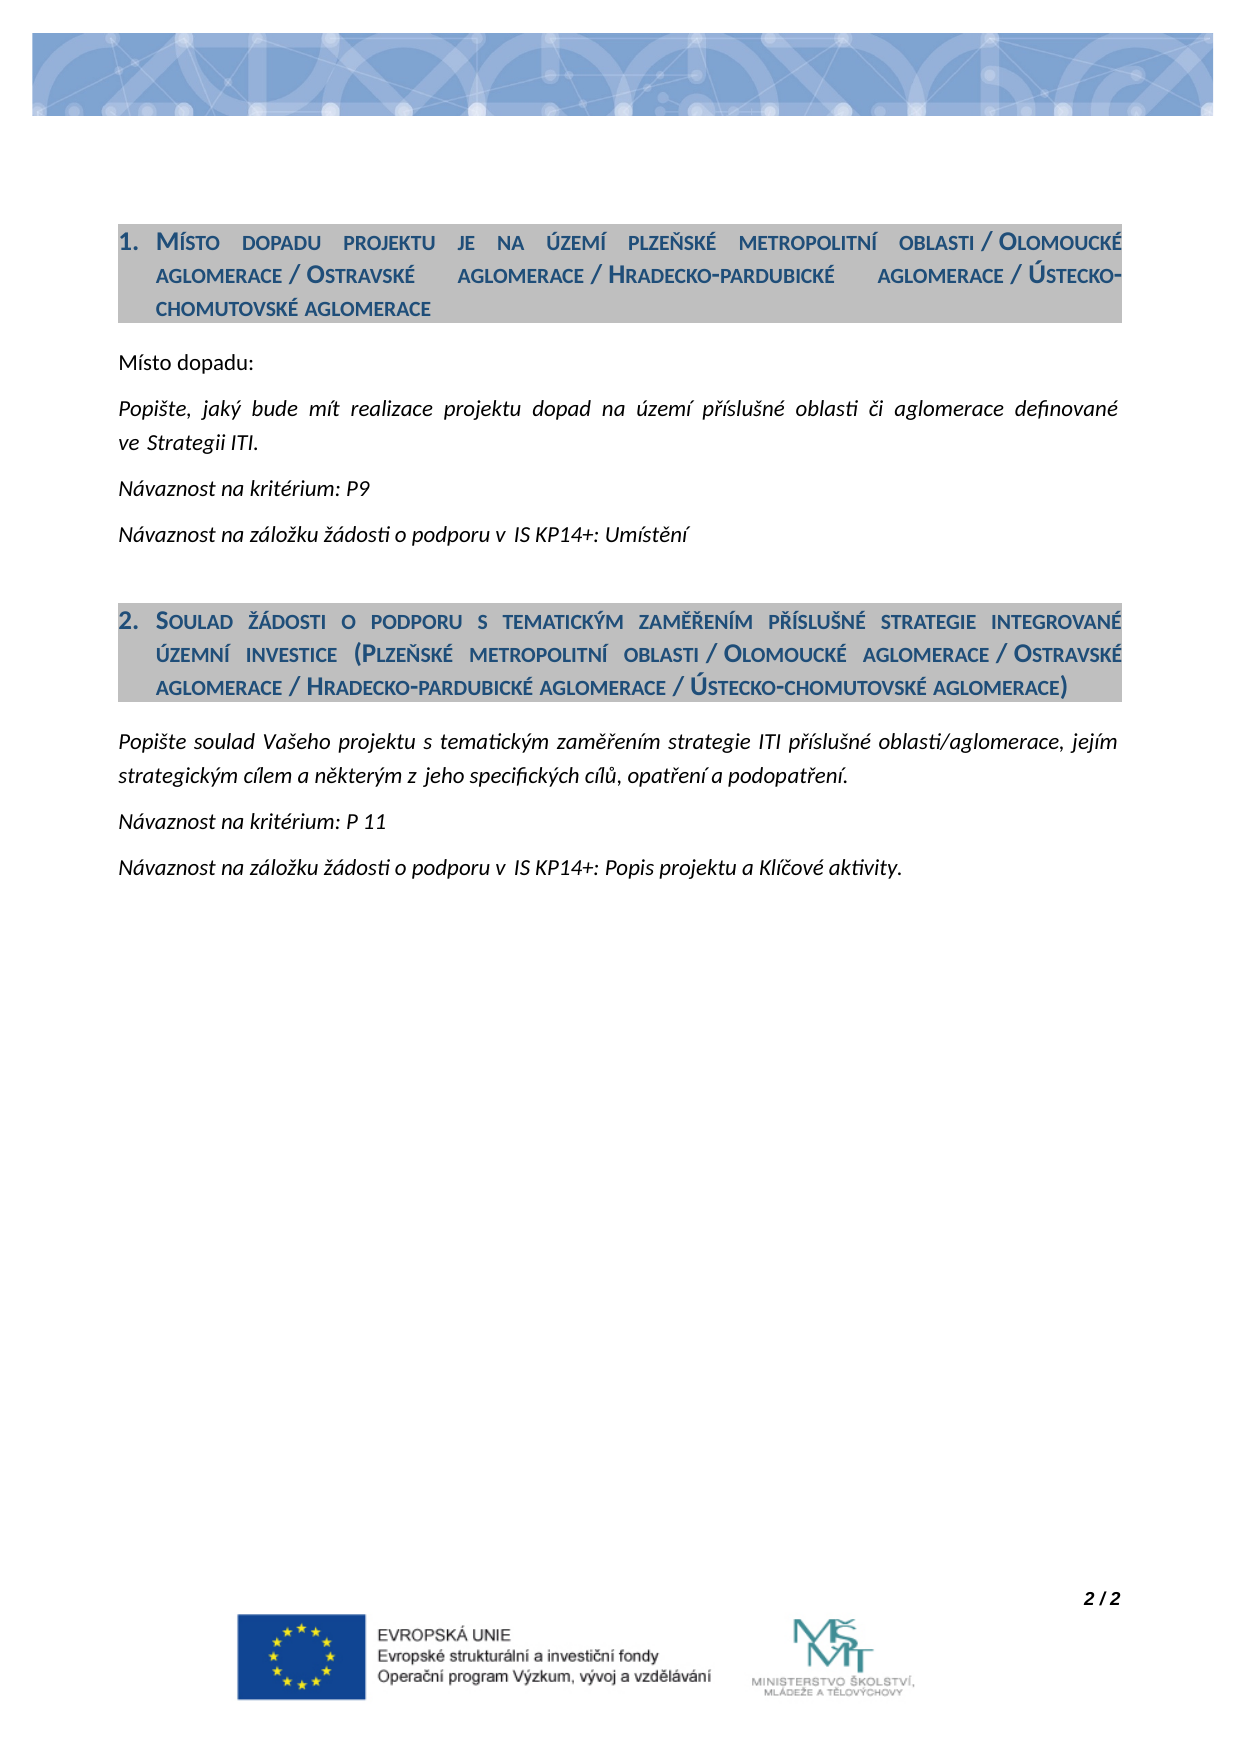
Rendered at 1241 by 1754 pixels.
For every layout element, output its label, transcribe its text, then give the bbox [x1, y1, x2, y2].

picture [192, 1573, 952, 1742]
text Návaznost na kritérium: P 11 [118, 807, 1122, 835]
text Návaznost na záložku žádosti o podporu v IS KP14+: Popis projektu a Klíčové aktivity. [118, 853, 1122, 881]
text Popište, jaký bude mít realizace projektu dopad na území příslušné oblasti či aglomerace definované ve Strategii ITI. [118, 394, 1122, 456]
picture [32, 33, 1214, 116]
subtitle Místo dopadu projektu je na území plzeňské metropolitní oblasti / Olomoucké aglomerace / Ostravské aglomerace / Hradecko-pardubické aglomerace / Ústecko-chomutovské aglomerace [118, 224, 1122, 323]
text Návaznost na záložku žádosti o podporu v IS KP14+: Umístění [118, 520, 1122, 548]
text Místo dopadu: [118, 348, 1122, 376]
text Návaznost na kritérium: P9 [118, 474, 1122, 502]
text Popište soulad Vašeho projektu s tematickým zaměřením strategie ITI příslušné oblasti/aglomerace, jejím strategickým cílem a některým z jeho specifických cílů, opatření a podopatření. [118, 727, 1122, 789]
subtitle Soulad žádosti o podporu s tematickým zaměřením příslušné strategie integrované územní investice (Plzeňské metropolitní oblasti / Olomoucké aglomerace / Ostravské aglomerace / Hradecko-pardubické aglomerace / Ústecko-chomutovské aglomerace) [118, 603, 1122, 702]
